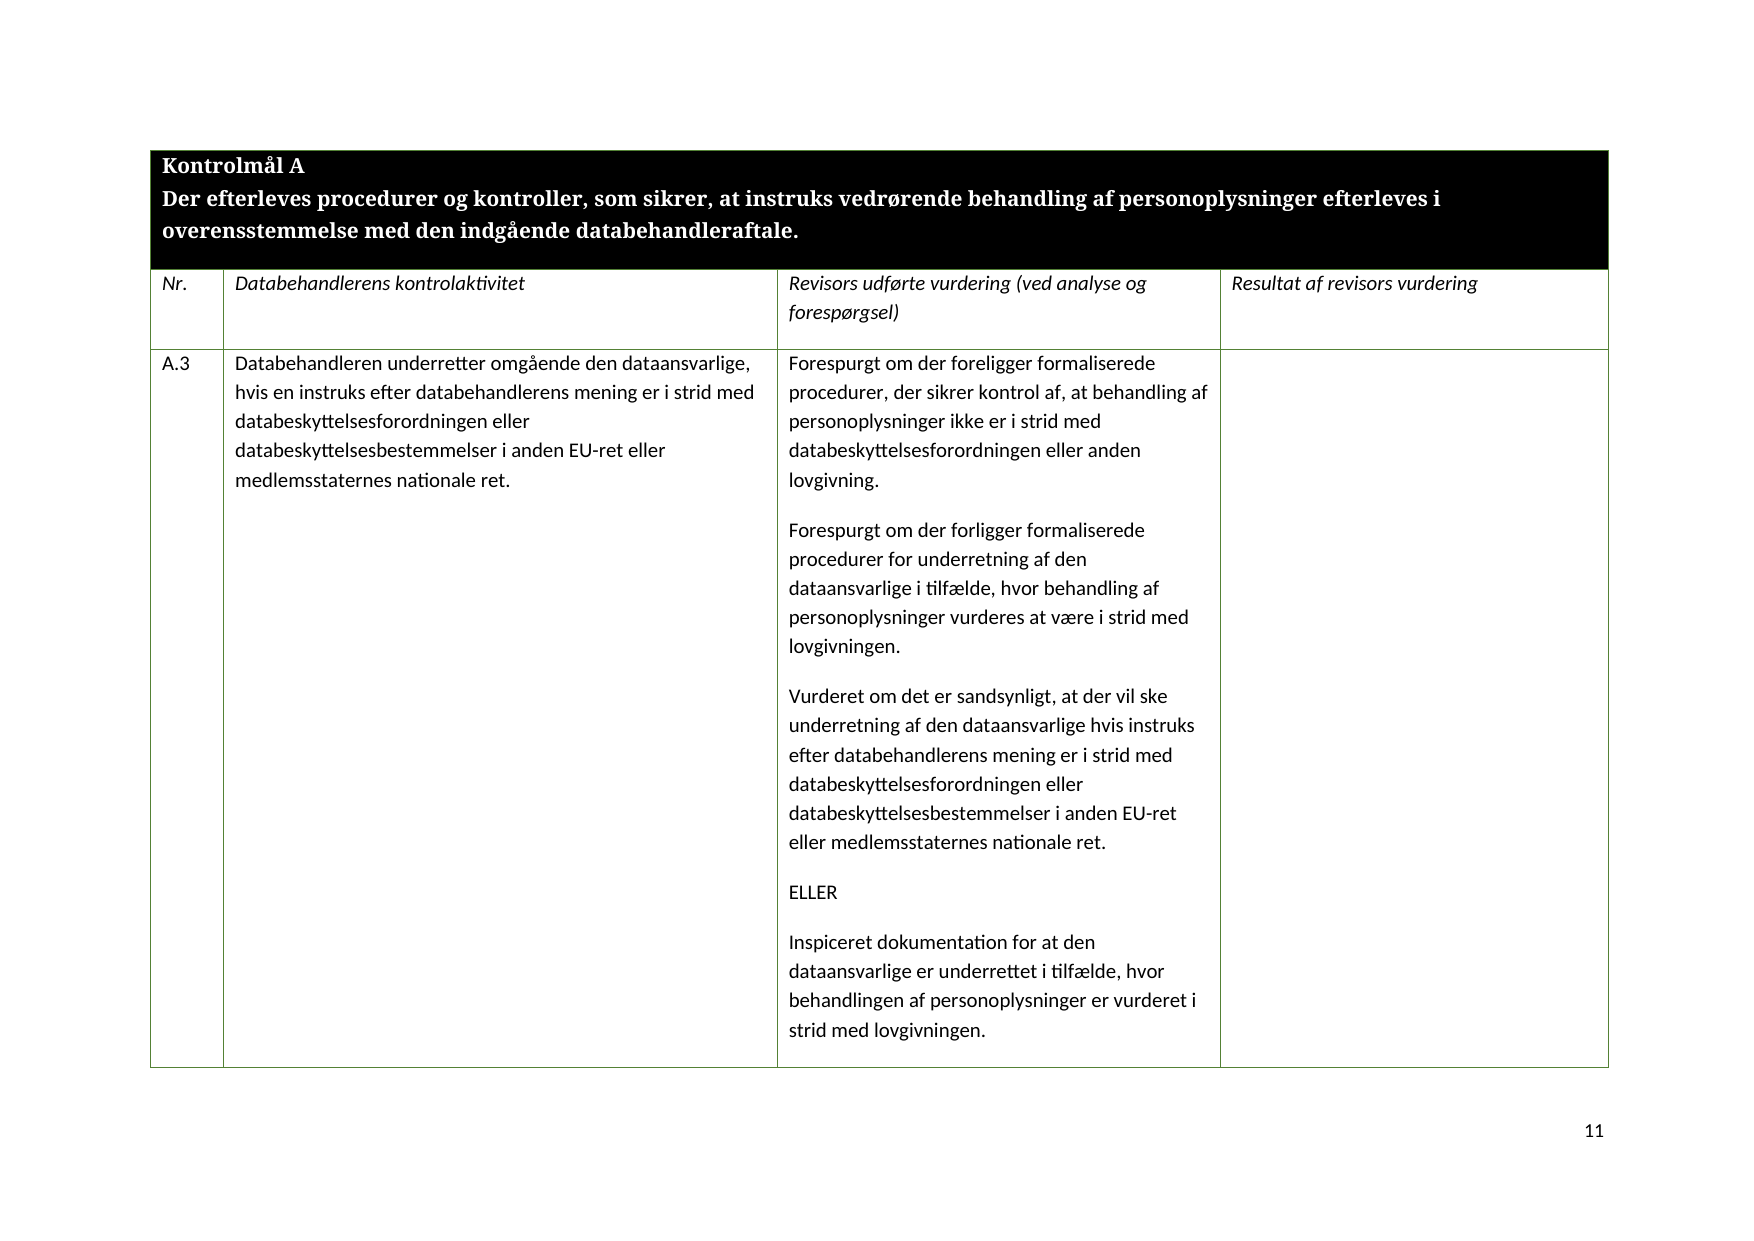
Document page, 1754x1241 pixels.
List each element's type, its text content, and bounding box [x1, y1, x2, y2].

table_cell Revisors udførte vurdering (ved analyse og forespørgsel) [778, 270, 1220, 349]
table_cell [1221, 350, 1608, 1067]
table_header Kontrolmål A Der efterleves procedurer og kontroller, som sikrer, at instruks vedrørende behandling af personoplysninger efterleves i overensstemmelse med den indgående databehandleraftale. [151, 151, 1608, 269]
table_cell Databehandleren underretter omgående den dataansvarlige, hvis en instruks efter databehandlerens mening er i strid med databeskyttelsesforordningen eller databeskyttelsesbestemmelser i anden EU-ret eller medlemsstaternes nationale ret. [224, 350, 777, 1067]
table_cell Forespurgt om der foreligger formaliserede procedurer, der sikrer kontrol af, at behandling af personoplysninger ikke er i strid med databeskyttelsesforordningen eller anden lovgivning. Forespurgt om der forligger formaliserede procedurer for underretning af den dataansvarlige i tilfælde, hvor behandling af personoplysninger vurderes at være i strid med lovgivningen. Vurderet om det er sandsynligt, at der vil ske underretning af den dataansvarlige hvis instruks efter databehandlerens mening er i strid med databeskyttelsesforordningen eller databeskyttelsesbestemmelser i anden EU-ret eller medlemsstaternes nationale ret. ELLER Inspiceret dokumentation for at den dataansvarlige er underrettet i tilfælde, hvor behandlingen af personoplysninger er vurderet i strid med lovgivningen. [778, 350, 1220, 1067]
table_cell Nr. [151, 270, 223, 349]
table_cell A.3 [151, 350, 223, 1067]
table_cell Databehandlerens kontrolaktivitet [224, 270, 777, 349]
table_cell Resultat af revisors vurdering [1221, 270, 1608, 349]
